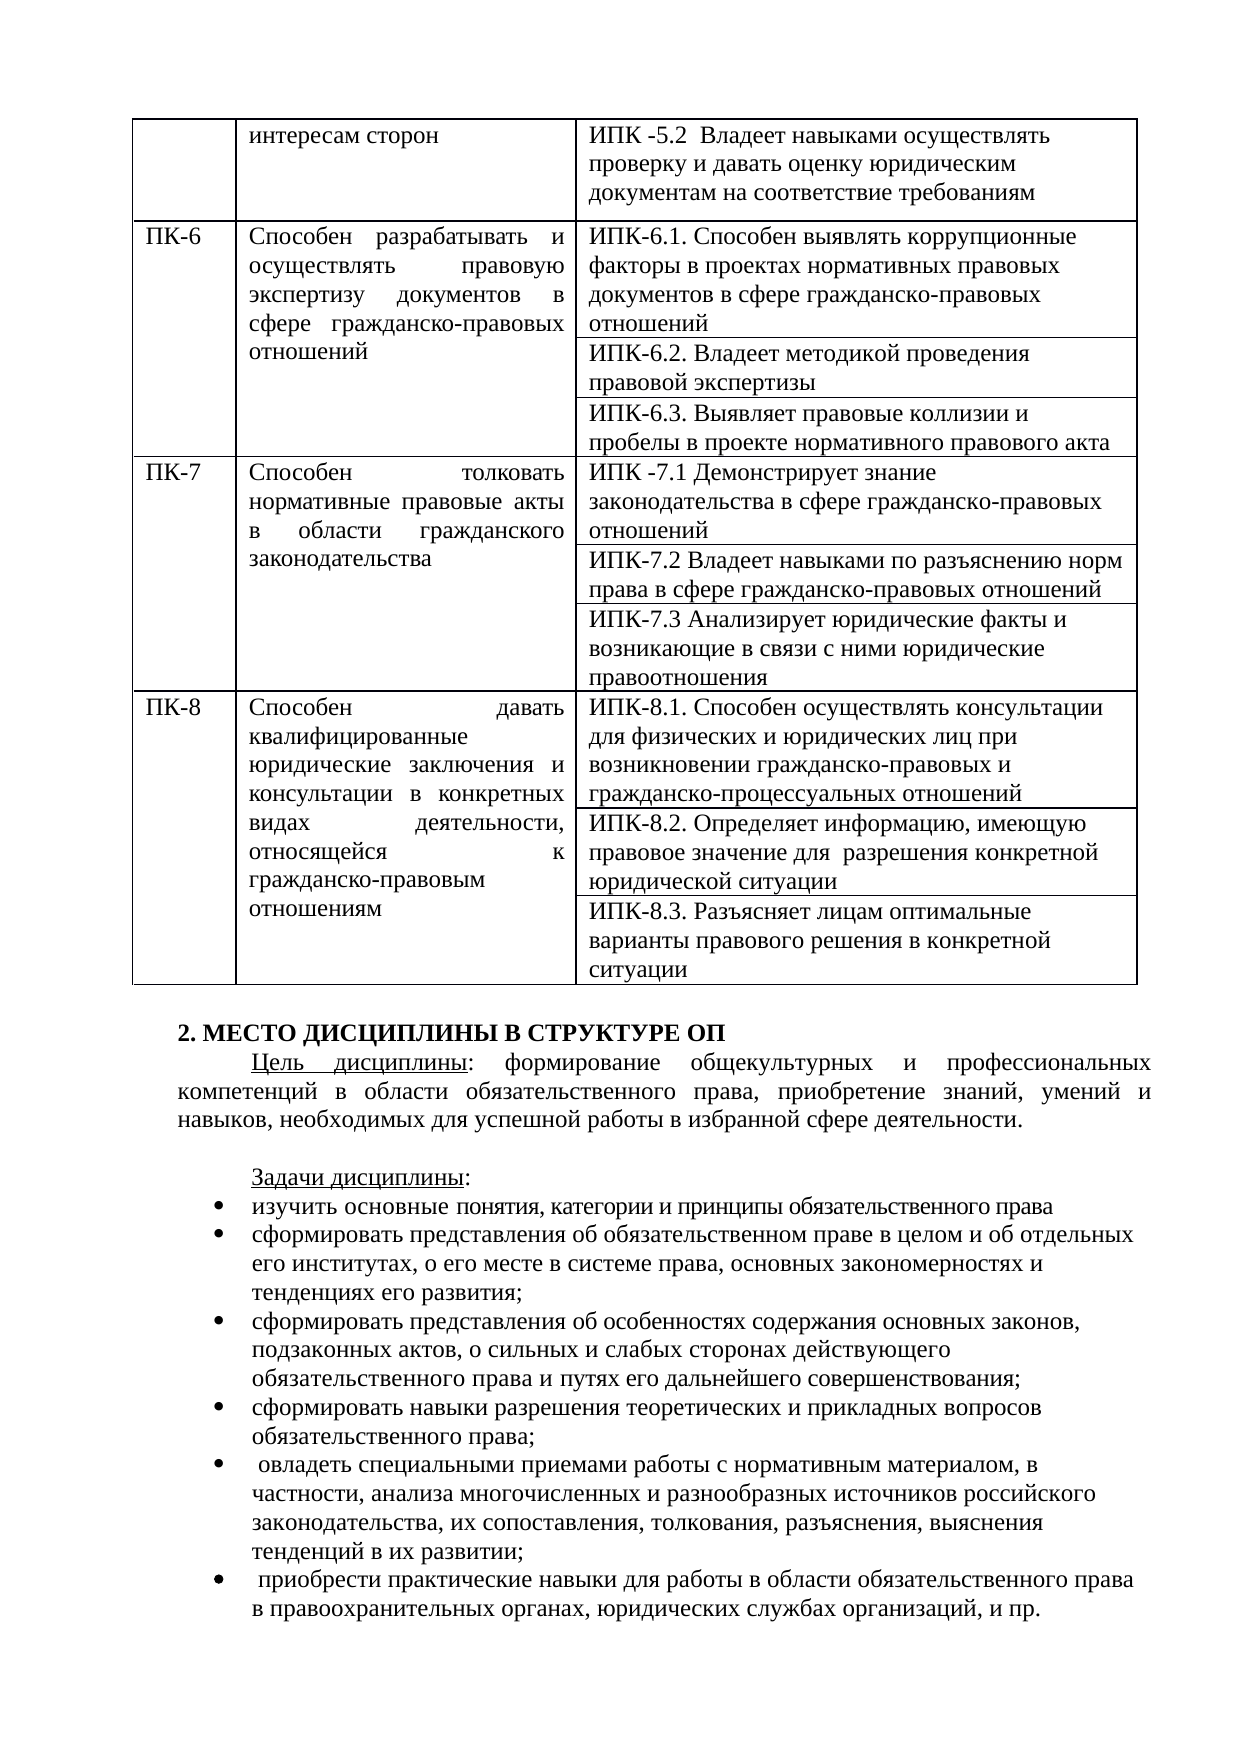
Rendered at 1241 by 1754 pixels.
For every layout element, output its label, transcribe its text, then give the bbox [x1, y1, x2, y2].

text Цель дисциплины: формирование общекультурных и профессиональных компетенций в области обязательственного права, приобретение знаний, умений и навыков, необходимых для успешной работы в избранной сфере деятельности. [177, 1047, 1152, 1133]
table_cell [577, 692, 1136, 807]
text Задачи дисциплины: [177, 1162, 1152, 1191]
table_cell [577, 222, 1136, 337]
list изучить основные понятия, категории и принципы обязательственного права [214, 1191, 1152, 1219]
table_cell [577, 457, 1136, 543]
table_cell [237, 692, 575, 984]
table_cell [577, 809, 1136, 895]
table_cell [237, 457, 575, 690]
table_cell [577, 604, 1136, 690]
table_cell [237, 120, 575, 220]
list приобрести практические навыки для работы в области обязательственного права в правоохранительных органах, юридических службах организаций, и пр. [214, 1564, 1152, 1622]
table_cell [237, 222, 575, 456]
list сформировать представления об обязательственном праве в целом и об отдельных его институтах, о его месте в системе права, основных закономерностях и тенденциях его развития; [214, 1219, 1152, 1306]
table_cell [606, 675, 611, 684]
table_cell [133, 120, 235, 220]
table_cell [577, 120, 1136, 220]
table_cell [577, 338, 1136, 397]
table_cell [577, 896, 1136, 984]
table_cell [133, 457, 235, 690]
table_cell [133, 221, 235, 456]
list овладеть специальными приемами работы с нормативным материалом, в частности, анализа многочисленных и разнообразных источников российского законодательства, их сопоставления, толкования, разъяснения, выяснения тенденций в их развитии; [214, 1449, 1152, 1564]
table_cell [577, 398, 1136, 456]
list сформировать представления об особенностях содержания основных законов, подзаконных актов, о сильных и слабых сторонах действующего обязательственного права и путях его дальнейшего совершенствования; [214, 1306, 1152, 1392]
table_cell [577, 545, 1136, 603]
text 2. Место ДИСЦИПЛИНЫ В структуре ОП [177, 1018, 1152, 1047]
list сформировать навыки разрешения теоретических и прикладных вопросов обязательственного права; [214, 1392, 1152, 1449]
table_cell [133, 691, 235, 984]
